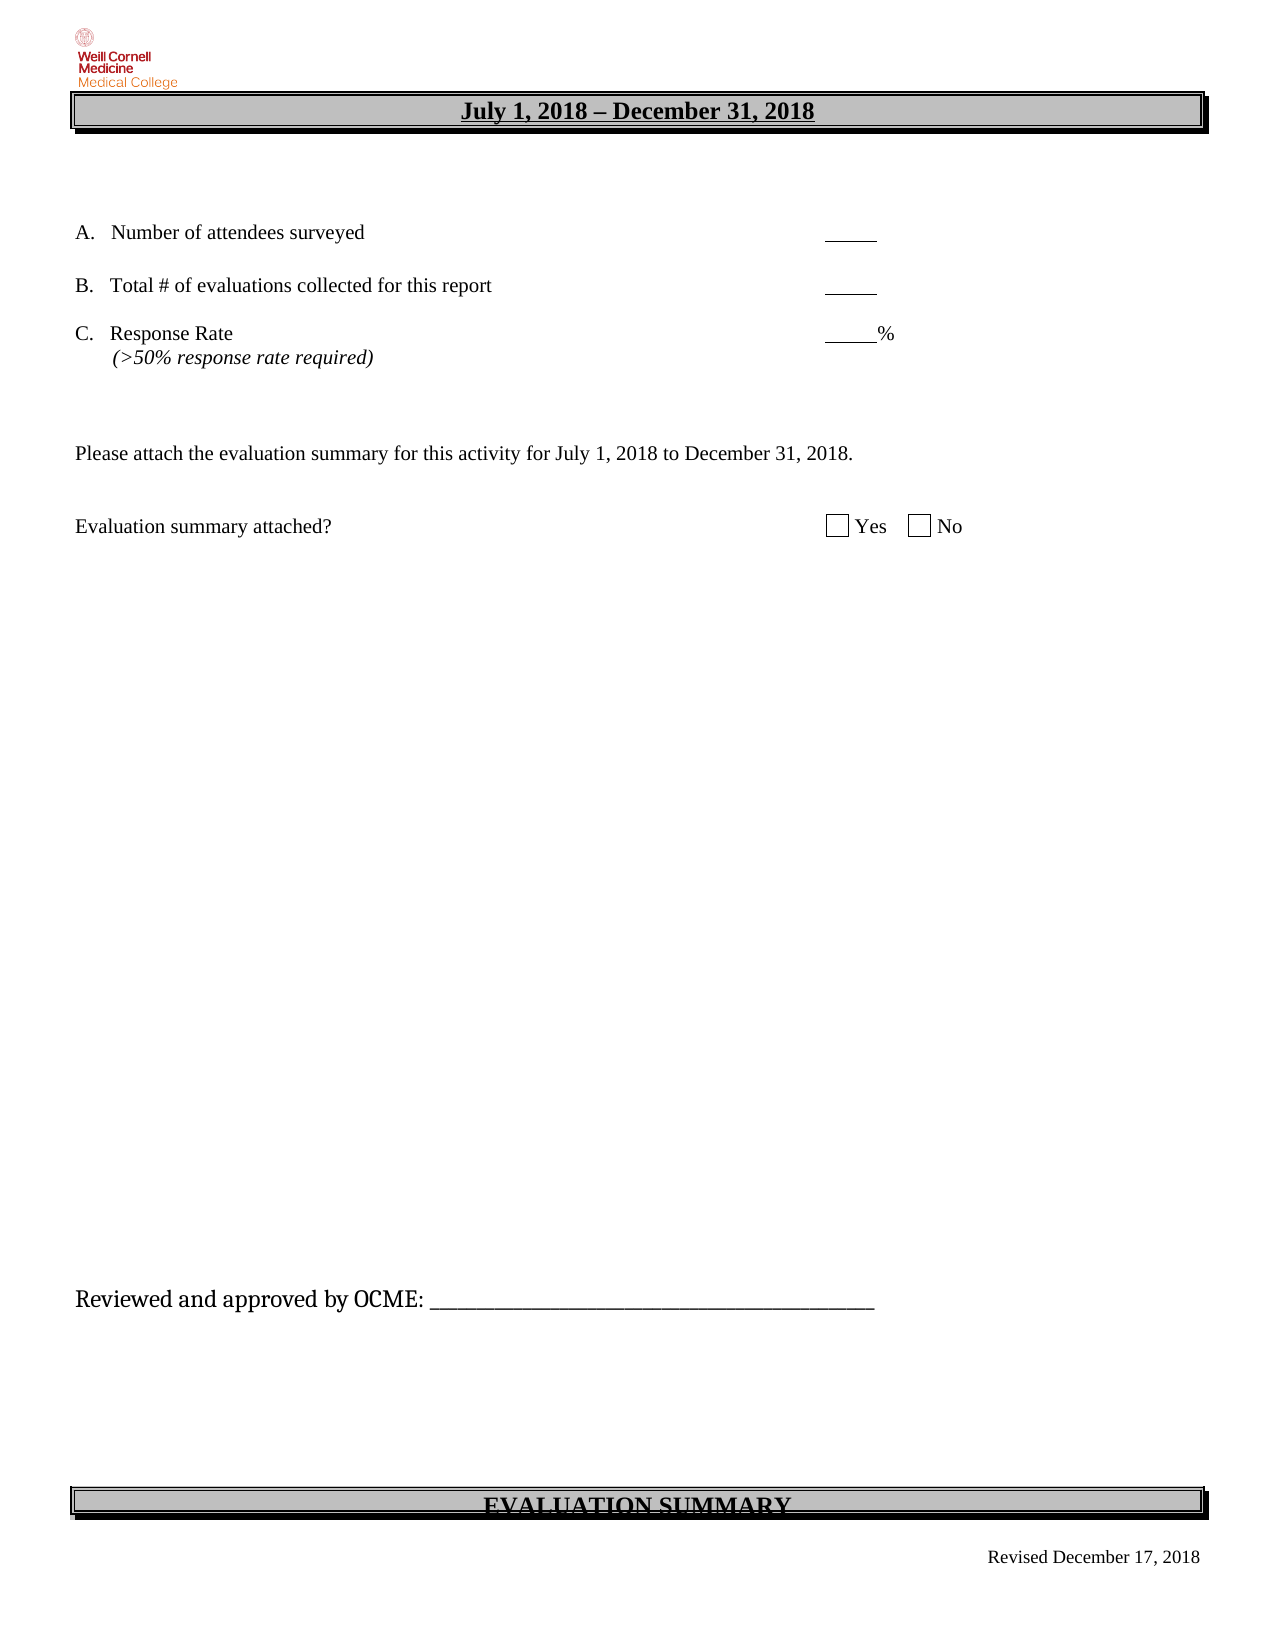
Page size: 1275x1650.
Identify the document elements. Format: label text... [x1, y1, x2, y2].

text Evaluation summary attached? Yes No [75, 513, 1200, 538]
text (>50% response rate required) [112, 345, 1200, 369]
text Please attach the evaluation summary for this activity for July 1, 2018 to December 31, 2018. [75, 441, 1200, 465]
text Reviewed and approved by OCME: ________________________________________________ [75, 1285, 1200, 1314]
text EVALUATION SUMMARY [75, 1491, 1200, 1510]
text B. Total # of evaluations collected for this report [75, 273, 1200, 297]
text A. Number of attendees surveyed [75, 220, 1200, 244]
text C. Response Rate % [75, 321, 1200, 345]
picture [75, 28, 178, 91]
